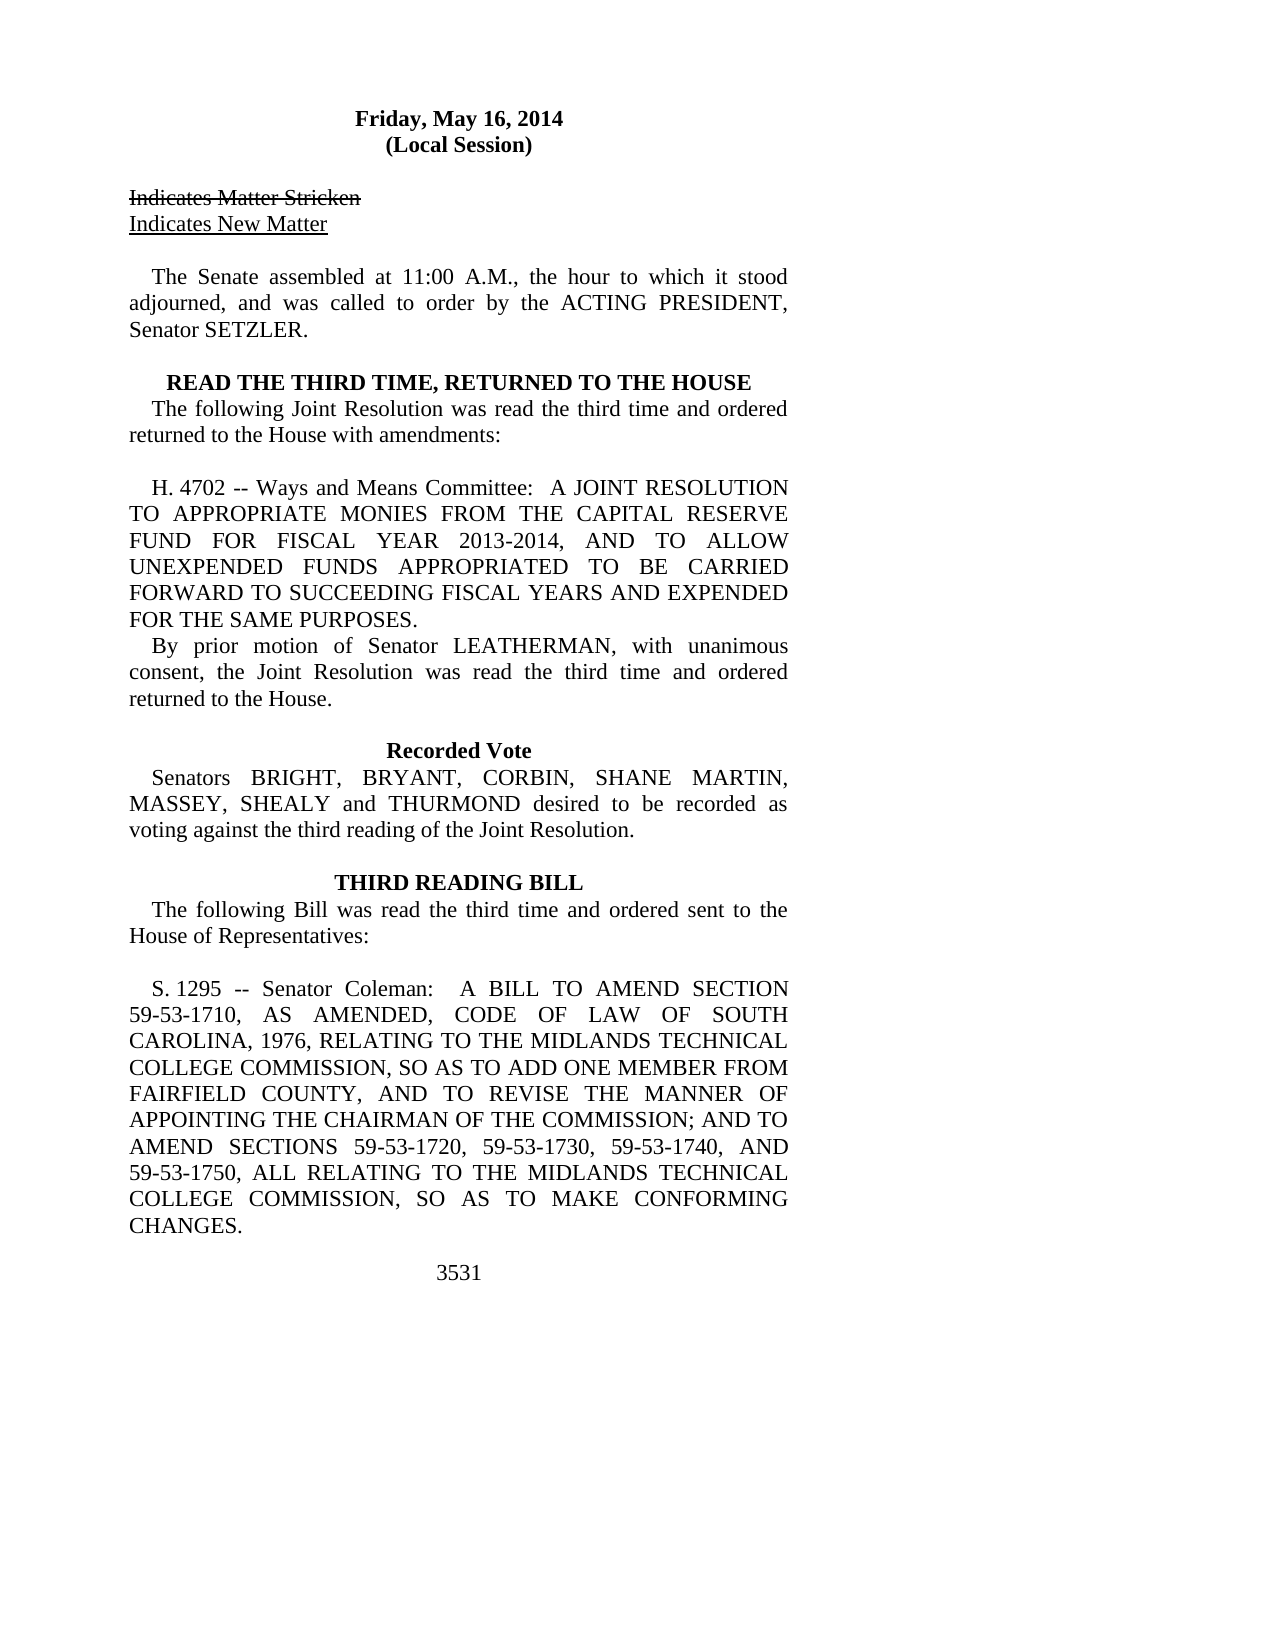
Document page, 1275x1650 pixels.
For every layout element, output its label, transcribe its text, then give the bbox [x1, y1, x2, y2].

text The following Bill was read the third time and ordered sent to the House of Representatives: [129, 896, 789, 948]
title (Local Session) [129, 131, 789, 158]
text THIRD READING BILL [129, 869, 789, 896]
text S. 1295 -- Senator Coleman: A BILL TO AMEND SECTION 59-53-1710, AS AMENDED, CODE OF LAW OF SOUTH CAROLINA, 1976, RELATING TO THE MIDLANDS TECHNICAL COLLEGE COMMISSION, SO AS TO ADD ONE MEMBER FROM FAIRFIELD COUNTY, AND TO REVISE THE MANNER OF APPOINTING THE CHAIRMAN OF THE COMMISSION; AND TO AMEND SECTIONS 59-53-1720, 59-53-1730, 59-53-1740, AND 59-53-1750, ALL RELATING TO THE MIDLANDS TECHNICAL COLLEGE COMMISSION, SO AS TO MAKE CONFORMING CHANGES. [129, 975, 789, 1238]
title Friday, May 16, 2014 [129, 105, 789, 131]
text H. 4702 -- Ways and Means Committee: A JOINT RESOLUTION TO APPROPRIATE MONIES FROM THE CAPITAL RESERVE FUND FOR FISCAL YEAR 2013-2014, AND TO ALLOW UNEXPENDED FUNDS APPROPRIATED TO BE CARRIED FORWARD TO SUCCEEDING FISCAL YEARS AND EXPENDED FOR THE SAME PURPOSES. [129, 474, 789, 632]
text The following Joint Resolution was read the third time and ordered returned to the House with amendments: [129, 395, 789, 448]
text Recorded Vote [129, 737, 789, 764]
text By prior motion of Senator LEATHERMAN, with unanimous consent, the Joint Resolution was read the third time and ordered returned to the House. [129, 632, 789, 711]
title Indicates Matter Stricken [129, 184, 789, 210]
text Senators BRIGHT, BRYANT, CORBIN, SHANE MARTIN, MASSEY, SHEALY and THURMOND desired to be recorded as voting against the third reading of the Joint Resolution. [129, 764, 789, 843]
text READ THE THIRD TIME, RETURNED TO THE HOUSE [129, 368, 789, 395]
title Indicates New Matter [129, 210, 789, 237]
title The Senate assembled at 11:00 A.M., the hour to which it stood adjourned, and was called to order by the ACTING PRESIDENT, Senator SETZLER. [129, 263, 789, 342]
